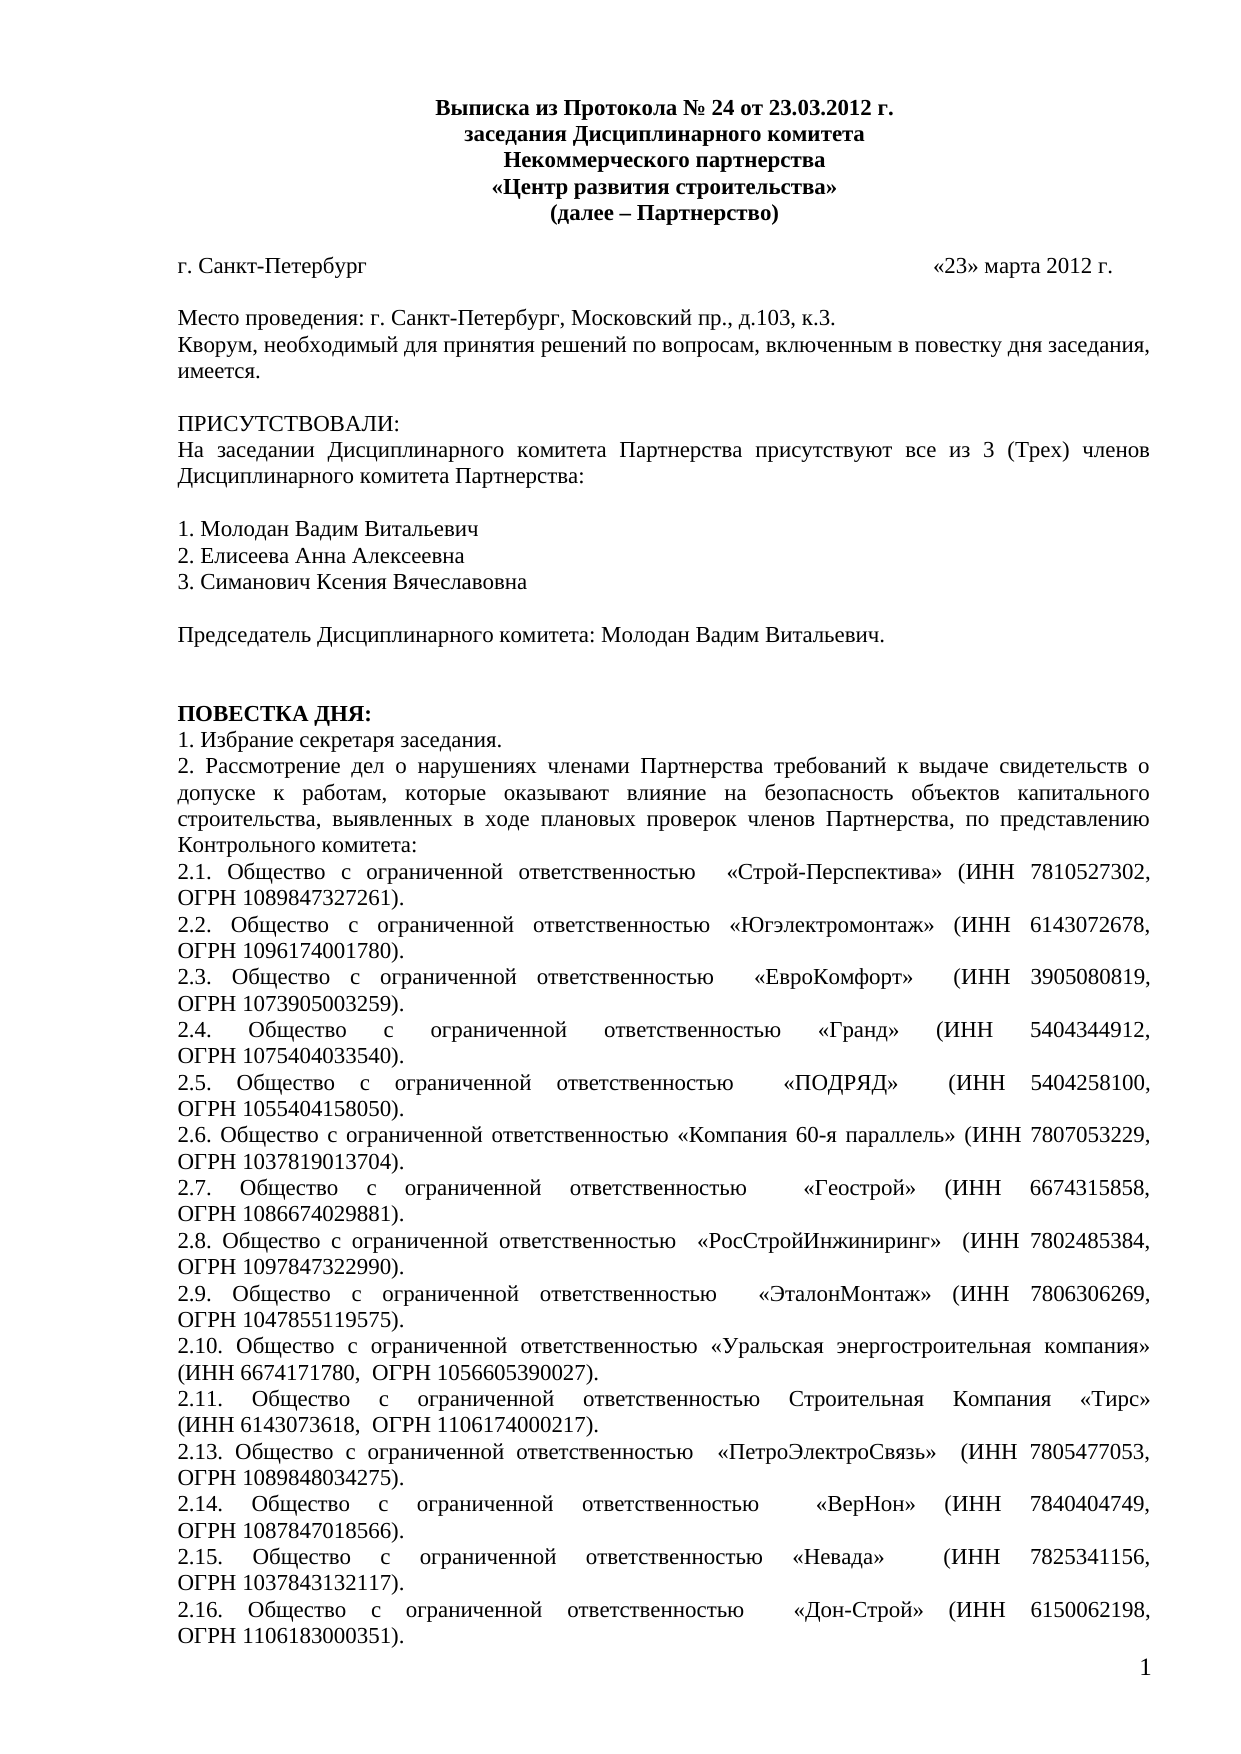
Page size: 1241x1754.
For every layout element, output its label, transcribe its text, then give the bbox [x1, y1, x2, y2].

text Выписка из Протокола № 24 от 23.03.2012 г. [177, 94, 1152, 120]
text «Центр развития строительства» [177, 173, 1152, 199]
text 2.5. Общество с ограниченной ответственностью «ПОДРЯД» (ИНН 5404258100, ОГРН 1055404158050). [177, 1069, 1152, 1121]
text Место проведения: г. Санкт-Петербург, Московский пр., д.103, к.3. [177, 304, 1152, 331]
text Председатель Дисциплинарного комитета: Молодан Вадим Витальевич. [177, 621, 1152, 647]
text 2.8. Общество с ограниченной ответственностью «РосСтройИнжиниринг» (ИНН 7802485384, ОГРН 1097847322990). [177, 1227, 1152, 1279]
text 2. Елисеева Анна Алексеевна [177, 542, 1152, 568]
text г. Санкт-Петербург «23» марта 2012 г. [177, 252, 1152, 278]
text 2.7. Общество с ограниченной ответственностью «Геострой» (ИНН 6674315858, ОГРН 1086674029881). [177, 1174, 1152, 1227]
text Некоммерческого партнерства [177, 146, 1152, 173]
text 2.16. Общество с ограниченной ответственностью «Дон-Строй» (ИНН 6150062198, ОГРН 1106183000351). [177, 1596, 1152, 1648]
text Кворум, необходимый для принятия решений по вопросам, включенным в повестку дня заседания, имеется. [177, 331, 1152, 383]
text 2.1. Общество с ограниченной ответственностью «Строй-Перспектива» (ИНН 7810527302, ОГРН 1089847327261). [177, 858, 1152, 911]
text ПОВЕСТКА ДНЯ: [177, 700, 1152, 726]
text 2.11. Общество с ограниченной ответственностью Строительная Компания «Тирс» (ИНН 6143073618, ОГРН 1106174000217). [177, 1385, 1152, 1438]
text 2.14. Общество с ограниченной ответственностью «ВерНон» (ИНН 7840404749, ОГРН 1087847018566). [177, 1490, 1152, 1543]
text 2.15. Общество с ограниченной ответственностью «Невада» (ИНН 7825341156, ОГРН 1037843132117). [177, 1543, 1152, 1596]
text 2.4. Общество с ограниченной ответственностью «Гранд» (ИНН 5404344912, ОГРН 1075404033540). [177, 1016, 1152, 1069]
text 2.6. Общество с ограниченной ответственностью «Компания 60-я параллель» (ИНН 7807053229, ОГРН 1037819013704). [177, 1121, 1152, 1174]
text На заседании Дисциплинарного комитета Партнерства присутствуют все из 3 (Трех) членов Дисциплинарного комитета Партнерства: [177, 436, 1152, 489]
text 2. Рассмотрение дел о нарушениях членами Партнерства требований к выдаче свидетельств о допуске к работам, которые оказывают влияние на безопасность объектов капитального строительства, выявленных в ходе плановых проверок членов Партнерства, по представлению Контрольного комитета: [177, 752, 1152, 858]
text 2.3. Общество с ограниченной ответственностью «ЕвроКомфорт» (ИНН 3905080819, ОГРН 1073905003259). [177, 963, 1152, 1016]
text ПРИСУТСТВОВАЛИ: [177, 410, 1152, 436]
text 2.2. Общество с ограниченной ответственностью «Югэлектромонтаж» (ИНН 6143072678, ОГРН 1096174001780). [177, 911, 1152, 963]
text 2.13. Общество с ограниченной ответственностью «ПетроЭлектроСвязь» (ИНН 7805477053, ОГРН 1089848034275). [177, 1438, 1152, 1490]
text заседания Дисциплинарного комитета [177, 120, 1152, 146]
text 2.10. Общество с ограниченной ответственностью «Уральская энергостроительная компания» (ИНН 6674171780, ОГРН 1056605390027). [177, 1332, 1152, 1385]
text 1. Избрание секретаря заседания. [177, 726, 1152, 752]
text (далее – Партнерство) [177, 199, 1152, 225]
text 1. Молодан Вадим Витальевич [177, 515, 1152, 542]
text 2.9. Общество с ограниченной ответственностью «ЭталонМонтаж» (ИНН 7806306269, ОГРН 1047855119575). [177, 1279, 1152, 1332]
text 3. Симанович Ксения Вячеславовна [177, 568, 1152, 594]
